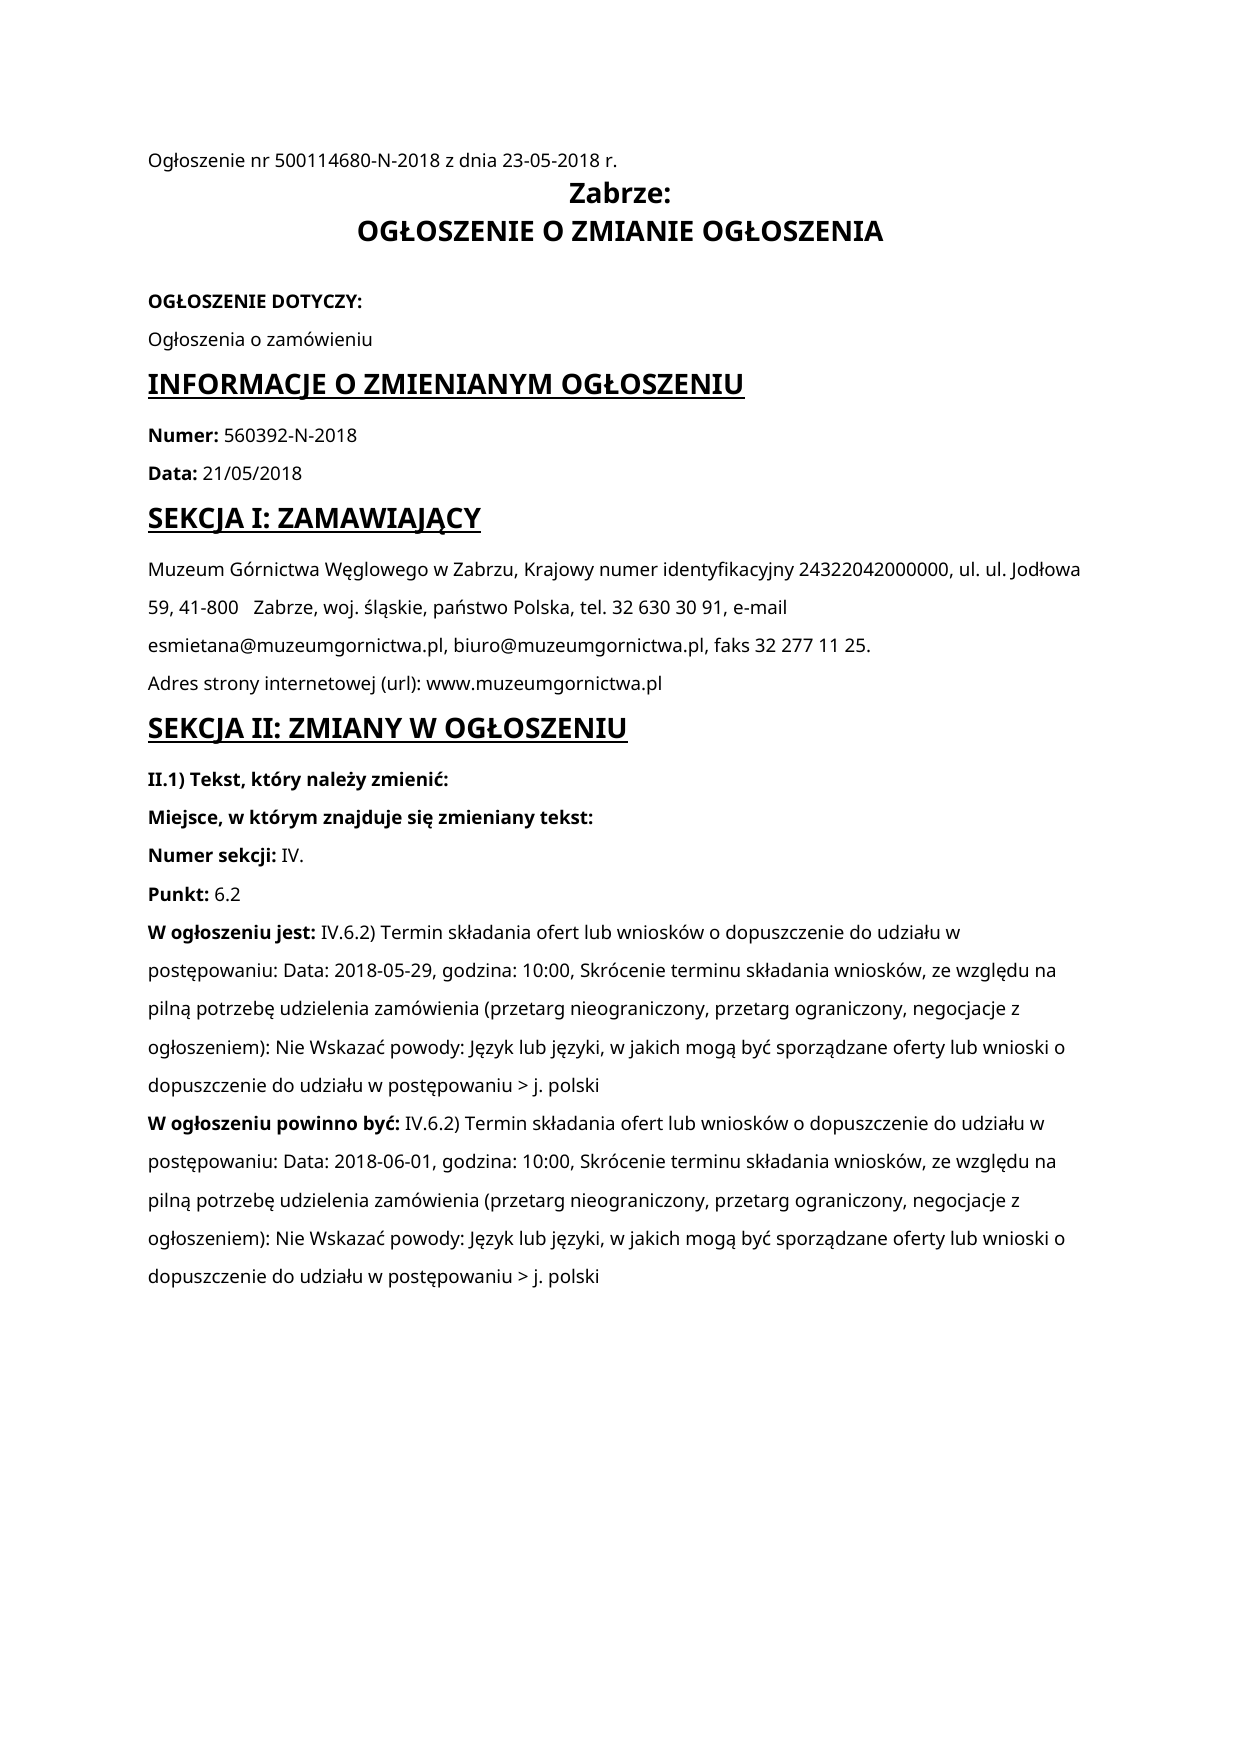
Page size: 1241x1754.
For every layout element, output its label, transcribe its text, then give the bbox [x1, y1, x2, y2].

text Zabrze: OGŁOSZENIE O ZMIANIE OGŁOSZENIA [148, 173, 1093, 250]
text II.1) Tekst, który należy zmienić: [148, 766, 1093, 792]
text OGŁOSZENIE DOTYCZY: [148, 288, 1093, 313]
text Ogłoszenia o zamówieniu [148, 326, 1093, 352]
text INFORMACJE O ZMIENIANYM OGŁOSZENIU [148, 364, 1093, 403]
text Miejsce, w którym znajduje się zmieniany tekst: Numer sekcji: IV. Punkt: 6.2 W ogłoszeniu jest: IV.6.2) Termin składania ofert lub wniosków o dopuszczenie do udziału w postępowaniu: Data: 2018-05-29, godzina: 10:00, Skrócenie terminu składania wniosków, ze względu na pilną potrzebę udzielenia zamówienia (przetarg nieograniczony, przetarg ograniczony, negocjacje z ogłoszeniem): Nie Wskazać powody: Język lub języki, w jakich mogą być sporządzane oferty lub wnioski o dopuszczenie do udziału w postępowaniu > j. polski W ogłoszeniu powinno być: IV.6.2) Termin składania ofert lub wniosków o dopuszczenie do udziału w postępowaniu: Data: 2018-06-01, godzina: 10:00, Skrócenie terminu składania wniosków, ze względu na pilną potrzebę udzielenia zamówienia (przetarg nieograniczony, przetarg ograniczony, negocjacje z ogłoszeniem): Nie Wskazać powody: Język lub języki, w jakich mogą być sporządzane oferty lub wnioski o dopuszczenie do udziału w postępowaniu > j. polski [148, 804, 1093, 1289]
text SEKCJA I: ZAMAWIAJĄCY [148, 498, 1093, 537]
text SEKCJA II: ZMIANY W OGŁOSZENIU [148, 709, 1093, 747]
text Muzeum Górnictwa Węglowego w Zabrzu, Krajowy numer identyfikacyjny 24322042000000, ul. ul. Jodłowa 59, 41-800 Zabrze, woj. śląskie, państwo Polska, tel. 32 630 30 91, e-mail esmietana@muzeumgornictwa.pl, biuro@muzeumgornictwa.pl, faks 32 277 11 25. Adres strony internetowej (url): www.muzeumgornictwa.pl [148, 556, 1093, 696]
text Ogłoszenie nr 500114680-N-2018 z dnia 23-05-2018 r. [148, 148, 1093, 173]
text Numer: 560392-N-2018 Data: 21/05/2018 [148, 422, 1093, 486]
